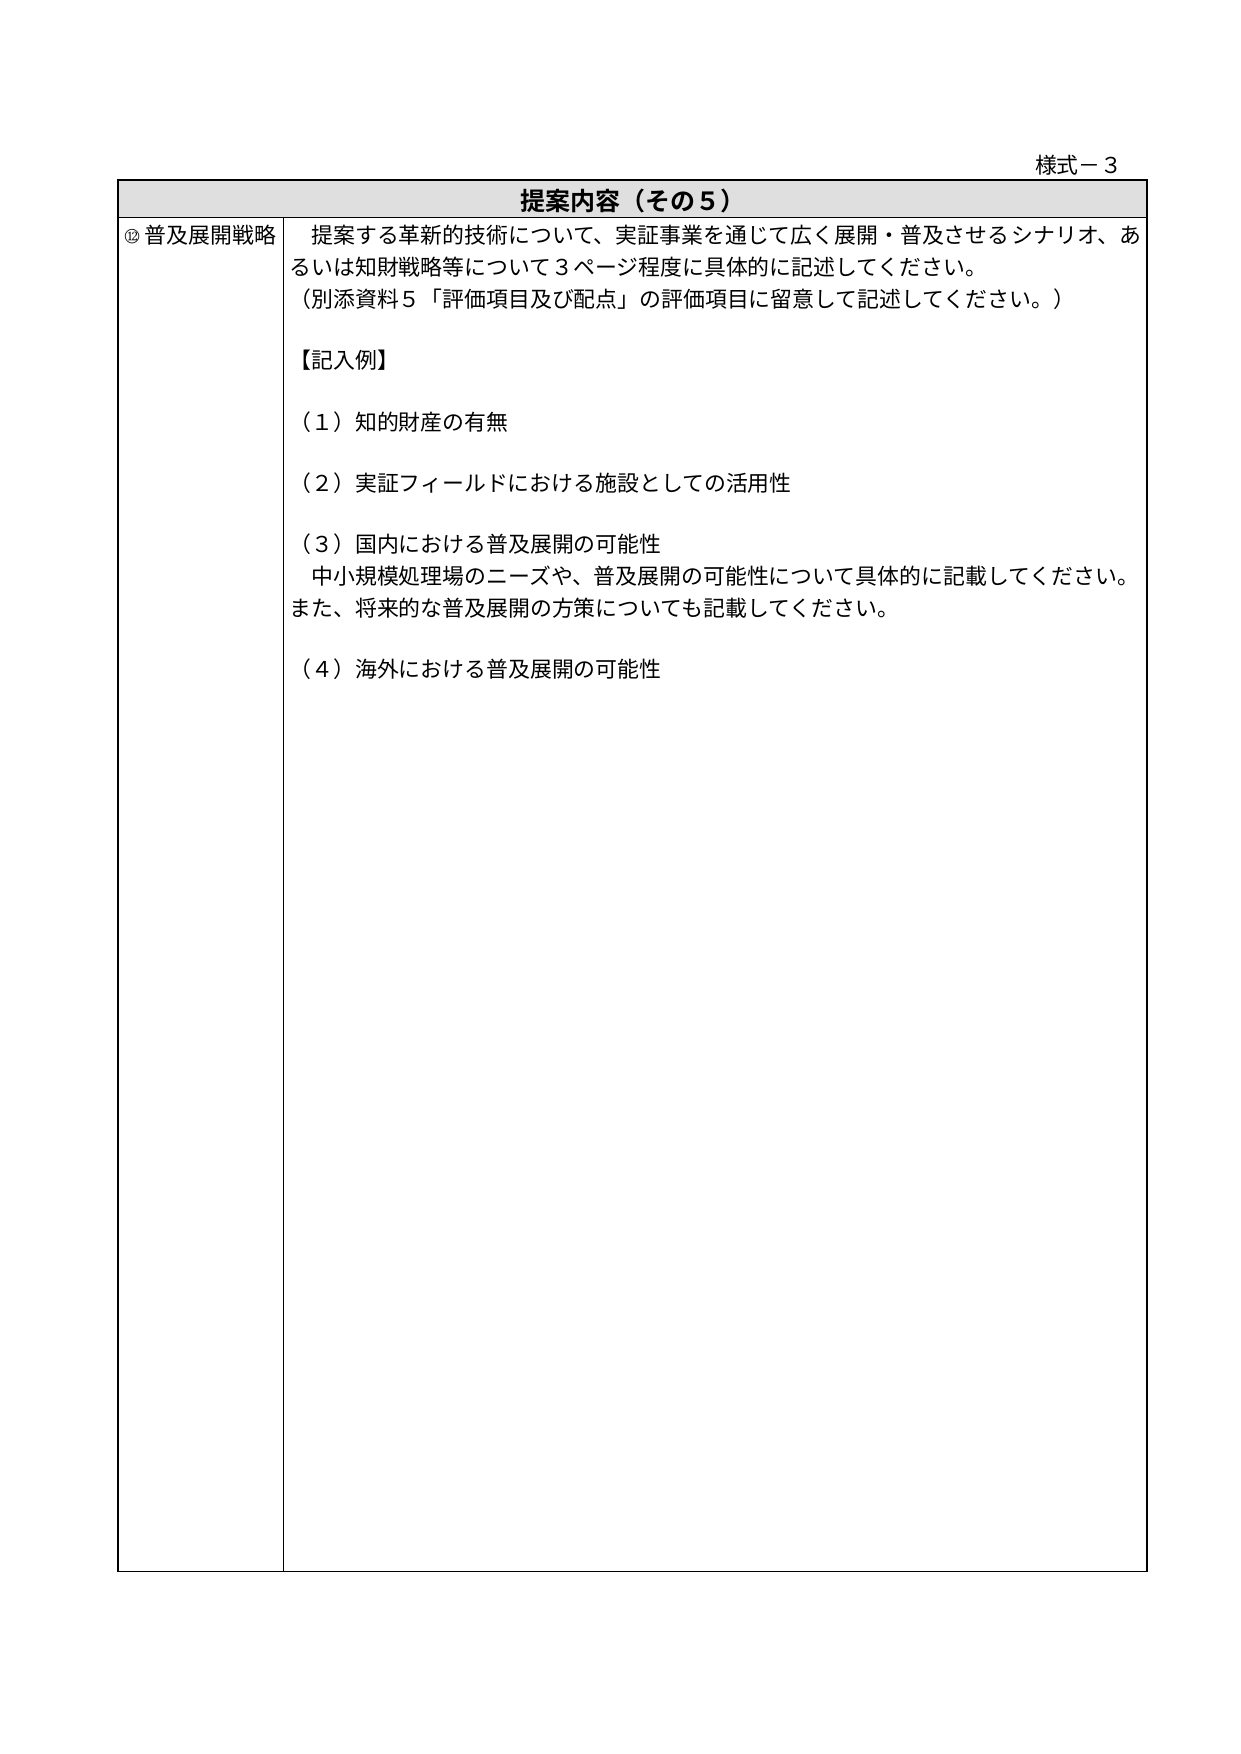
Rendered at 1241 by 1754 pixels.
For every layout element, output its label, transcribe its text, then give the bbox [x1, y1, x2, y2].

text 様式－３ [118, 148, 1122, 179]
table_cell 提案する革新的技術について、実証事業を通じて広く展開・普及させるシナリオ、あるいは知財戦略等について３ページ程度に具体的に記述してください。 （別添資料５「評価項目及び配点」の評価項目に留意して記述してください。） 【記入例】 （１）知的財産の有無 （２）実証フィールドにおける施設としての活用性 （３）国内における普及展開の可能性 中小規模処理場のニーズや、普及展開の可能性について具体的に記載してください。また、将来的な普及展開の方策についても記載してください。 （４）海外における普及展開の可能性 [284, 218, 1146, 1571]
table_cell ⑫普及展開戦略 [119, 218, 283, 1571]
table_header 提案内容（その５） [119, 181, 1146, 217]
